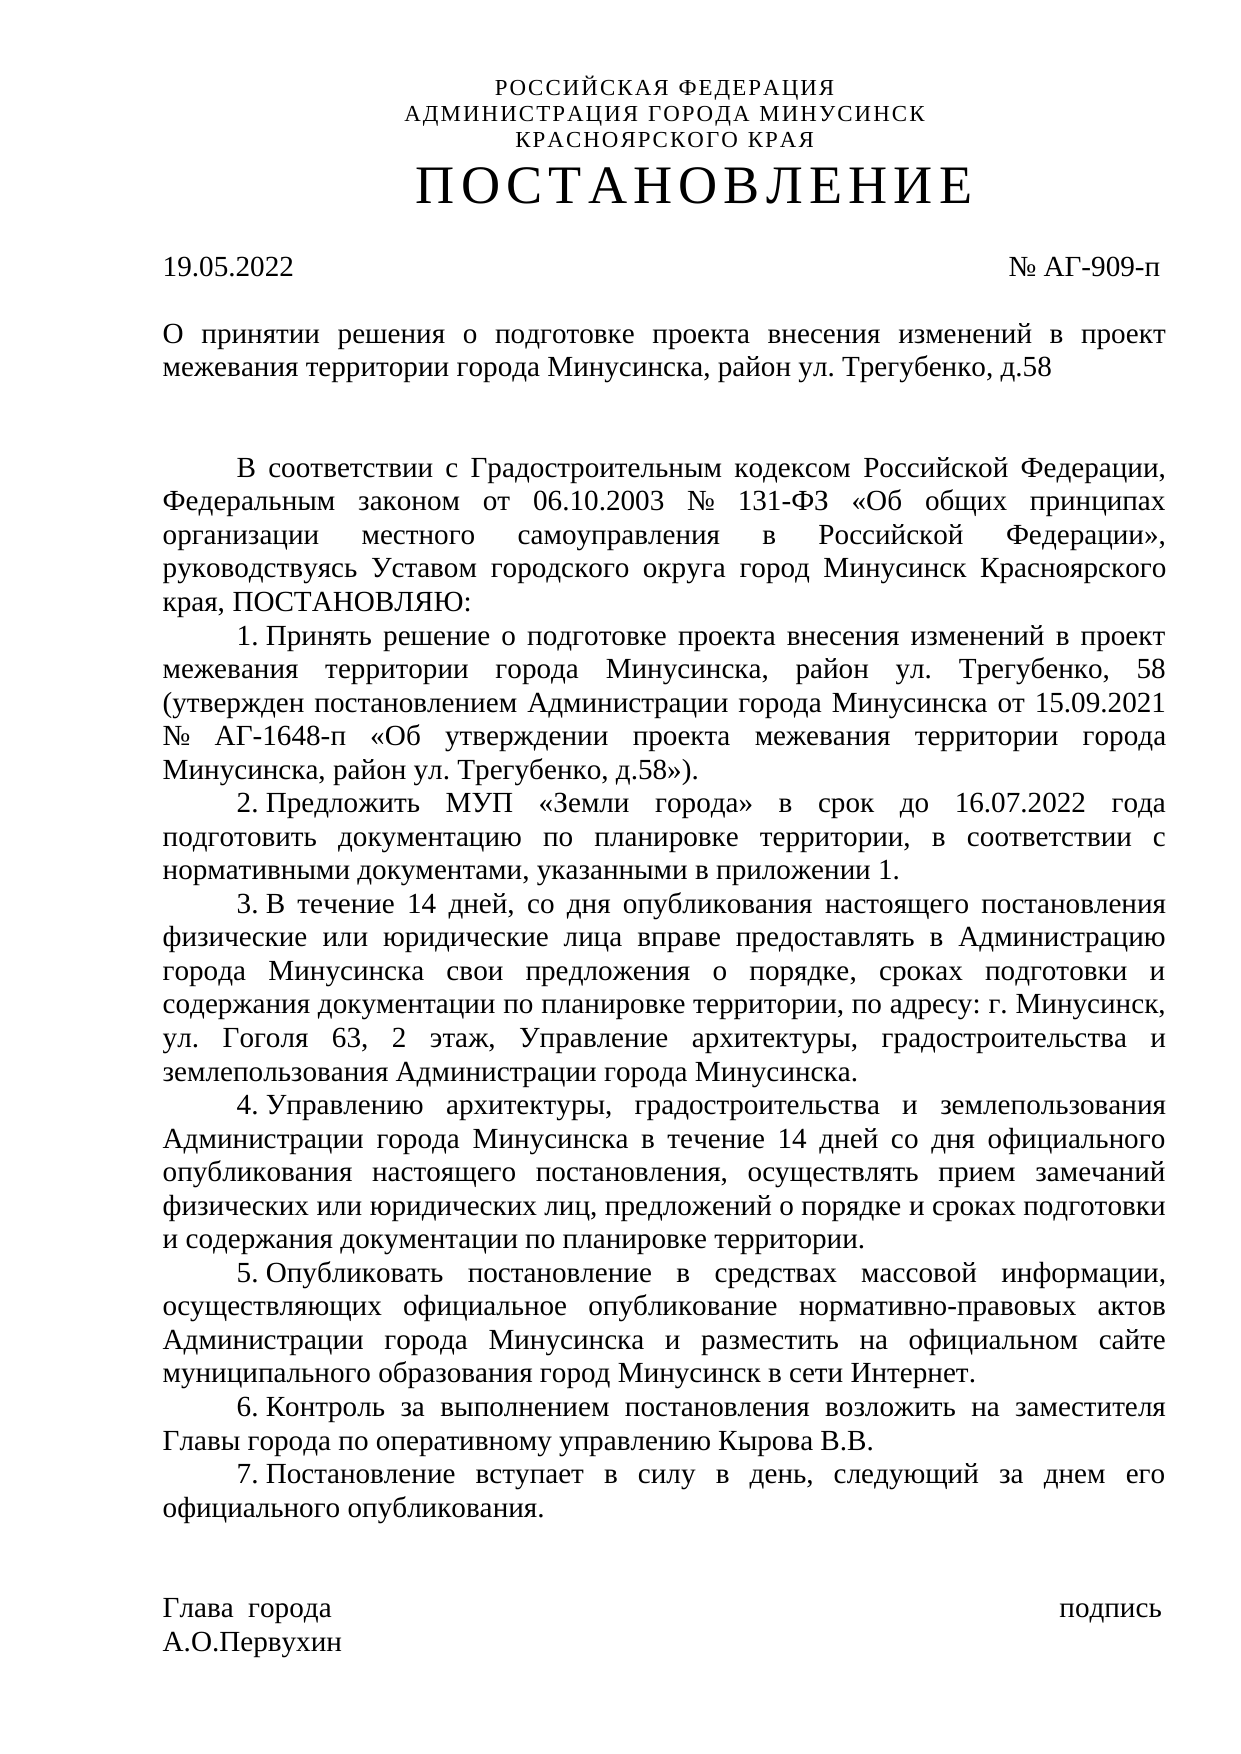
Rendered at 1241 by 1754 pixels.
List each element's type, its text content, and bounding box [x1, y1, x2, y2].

list Постановление вступает в силу в день, следующий за днем его официального опубликования. [162, 1456, 1167, 1523]
list Контроль за выполнением постановления возложить на заместителя Главы города по оперативному управлению Кырова В.В. [162, 1389, 1167, 1456]
text О принятии решения о подготовке проекта внесения изменений в проект межевания территории города Минусинска, район ул. Трегубенко, д.58 [162, 316, 1167, 383]
list Предложить МУП «Земли города» в срок до 16.07.2022 года подготовить документацию по планировке территории, в соответствии с нормативными документами, указанными в приложении 1. [162, 785, 1167, 886]
text КРАСНОЯРСКОГО КРАЯ [162, 127, 1167, 153]
list Принять решение о подготовке проекта внесения изменений в проект межевания территории города Минусинска, район ул. Трегубенко, 58 (утвержден постановлением Администрации города Минусинска от 15.09.2021 № АГ-1648-п «Об утверждении проекта межевания территории города Минусинска, район ул. Трегубенко, д.58»). [162, 618, 1167, 785]
text РОССИЙСКАЯ ФЕДЕРАЦИЯ [162, 74, 1167, 100]
text В соответствии с Градостроительным кодексом Российской Федерации, Федеральным законом от 06.10.2003 № 131-ФЗ «Об общих принципах организации местного самоуправления в Российской Федерации», руководствуясь Уставом городского округа город Минусинск Красноярского края, ПОСТАНОВЛЯЮ: [162, 450, 1167, 618]
text Глава города подпись А.О.Первухин [162, 1590, 1167, 1657]
list Опубликовать постановление в средствах массовой информации, осуществляющих официальное опубликование нормативно-правовых актов Администрации города Минусинска и разместить на официальном сайте муниципального образования город Минусинск в сети Интернет. [162, 1255, 1167, 1389]
text 19.05.2022 № АГ-909-п [162, 249, 1167, 282]
text ПОСТАНОВЛЕНИЕ [162, 153, 1167, 215]
list Управлению архитектуры, градостроительства и землепользования Администрации города Минусинска в течение 14 дней со дня официального опубликования настоящего постановления, осуществлять прием замечаний физических или юридических лиц, предложений о порядке и сроках подготовки и содержания документации по планировке территории. [162, 1087, 1167, 1255]
text АДМИНИСТРАЦИЯ ГОРОДА МИНУСИНСК [162, 100, 1167, 127]
list В течение 14 дней, со дня опубликования настоящего постановления физические или юридические лица вправе предоставлять в Администрацию города Минусинска свои предложения о порядке, сроках подготовки и содержания документации по планировке территории, по адресу: г. Минусинск, ул. Гоголя 63, 2 этаж, Управление архитектуры, градостроительства и землепользования Администрации города Минусинска. [162, 886, 1167, 1087]
